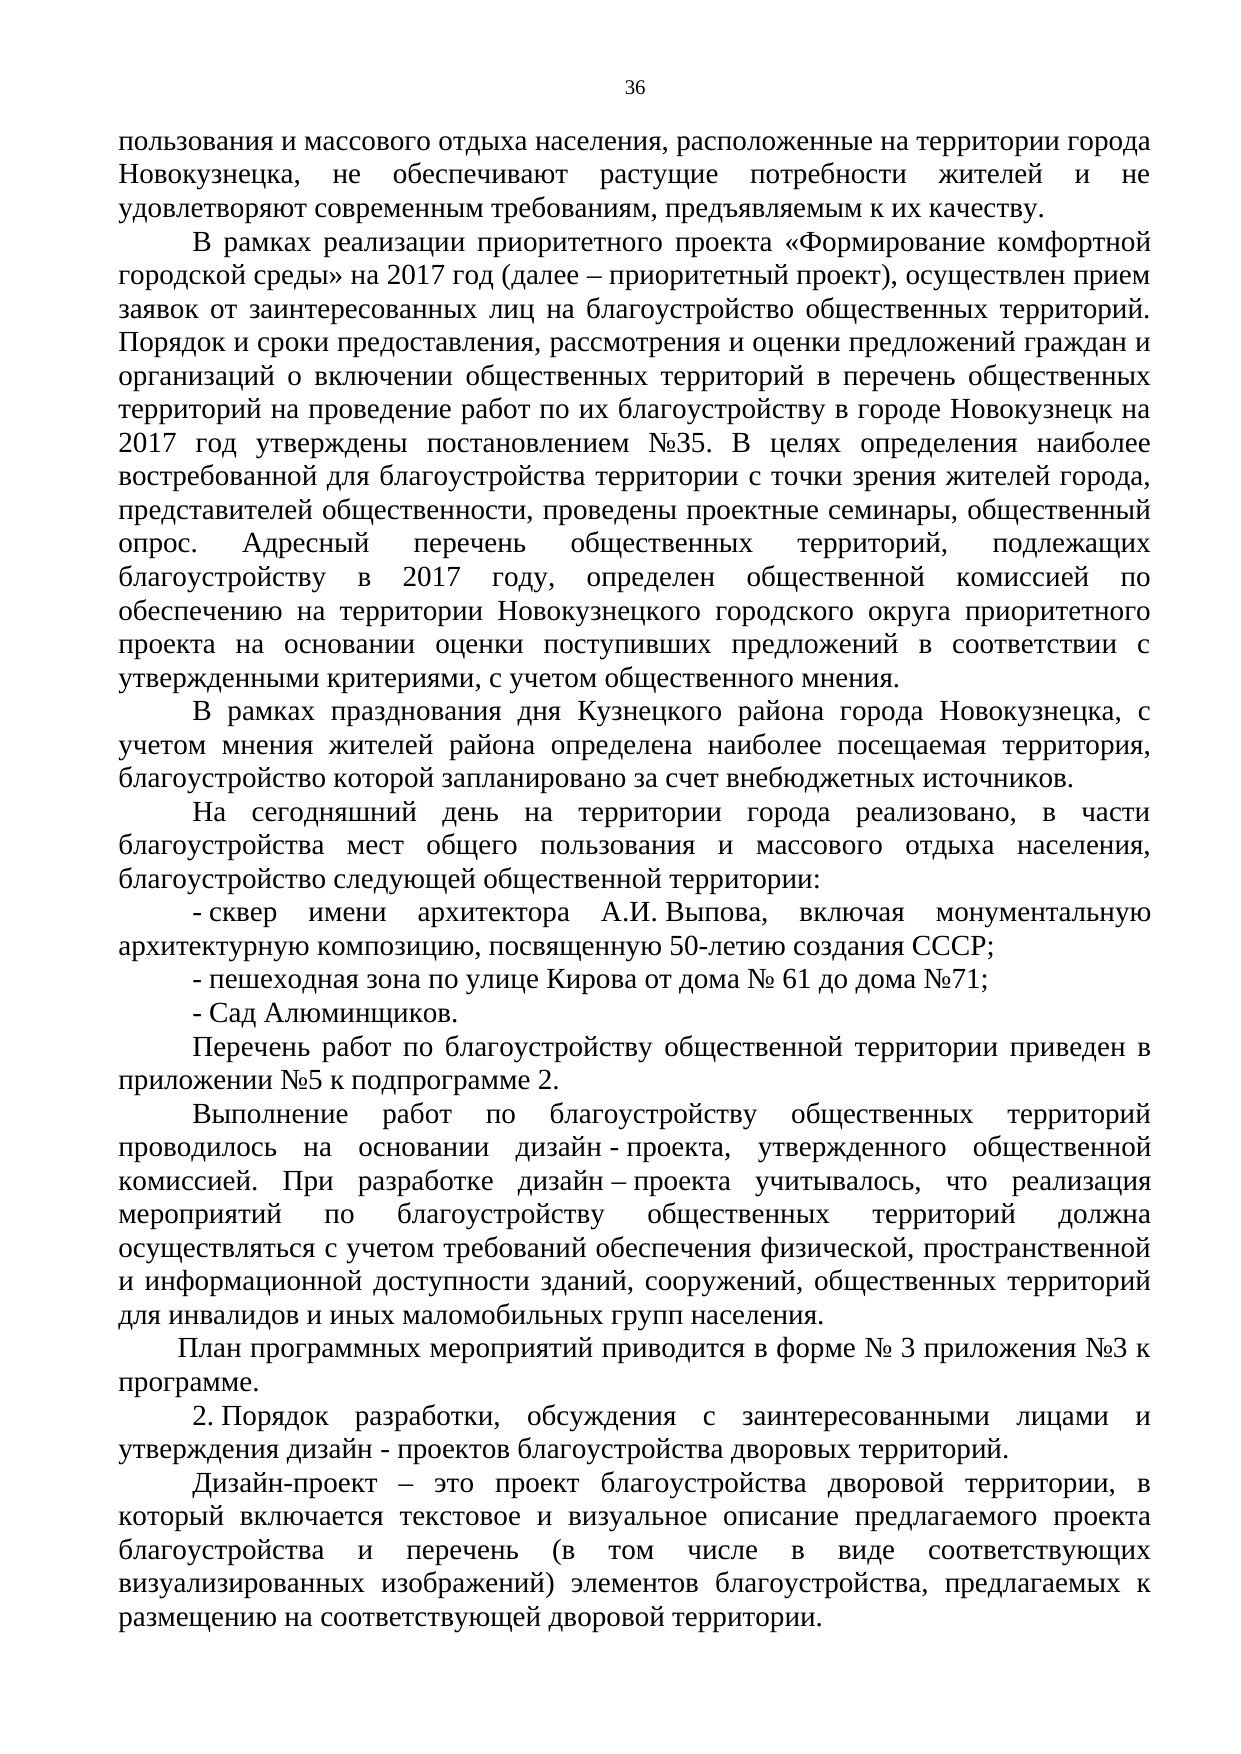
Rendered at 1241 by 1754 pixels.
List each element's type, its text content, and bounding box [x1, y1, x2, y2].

text На сегодняшний день на территории города реализовано, в части благоустройства мест общего пользования и массового отдыха населения, благоустройство следующей общественной территории: [118, 794, 1152, 894]
text План программных мероприятий приводится в форме № 3 приложения №3 к программе. [118, 1331, 1152, 1398]
text В рамках празднования дня Кузнецкого района города Новокузнецка, с учетом мнения жителей района определена наиболее посещаемая территория, благоустройство которой запланировано за счет внебюджетных источников. [118, 693, 1152, 794]
text 2. Порядок разработки, обсуждения с заинтересованными лицами и утверждения дизайн - проектов благоустройства дворовых территорий. [118, 1398, 1152, 1465]
text - Сад Алюминщиков. [118, 995, 1152, 1029]
text - сквер имени архитектора А.И. Выпова, включая монументальную архитектурную композицию, посвященную 50-летию создания СССР; [118, 894, 1152, 962]
text Дизайн-проект – это проект благоустройства дворовой территории, в который включается текстовое и визуальное описание предлагаемого проекта благоустройства и перечень (в том числе в виде соответствующих визуализированных изображений) элементов благоустройства, предлагаемых к размещению на соответствующей дворовой территории. [118, 1465, 1152, 1632]
text - пешеходная зона по улице Кирова от дома № 61 до дома №71; [118, 962, 1152, 995]
text Выполнение работ по благоустройству общественных территорий проводилось на основании дизайн - проекта, утвержденного общественной комиссией. При разработке дизайн – проекта учитывалось, что реализация мероприятий по благоустройству общественных территорий должна осуществляться с учетом требований обеспечения физической, пространственной и информационной доступности зданий, сооружений, общественных территорий для инвалидов и иных маломобильных групп населения. [118, 1096, 1152, 1331]
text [118, 123, 1152, 224]
text В рамках реализации приоритетного проекта «Формирование комфортной городской среды» на 2017 год (далее – приоритетный проект), осуществлен прием заявок от заинтересованных лиц на благоустройство общественных территорий. Порядок и сроки предоставления, рассмотрения и оценки предложений граждан и организаций о включении общественных территорий в перечень общественных территорий на проведение работ по их благоустройству в городе Новокузнецк на 2017 год утверждены постановлением №35. В целях определения наиболее востребованной для благоустройства территории с точки зрения жителей города, представителей общественности, проведены проектные семинары, общественный опрос. Адресный перечень общественных территорий, подлежащих благоустройству в 2017 году, определен общественной комиссией по обеспечению на территории Новокузнецкого городского округа приоритетного проекта на основании оценки поступивших предложений в соответствии с утвержденными критериями, с учетом общественного мнения. [118, 224, 1152, 693]
text Перечень работ по благоустройству общественной территории приведен в приложении №5 к подпрограмме 2. [118, 1029, 1152, 1096]
